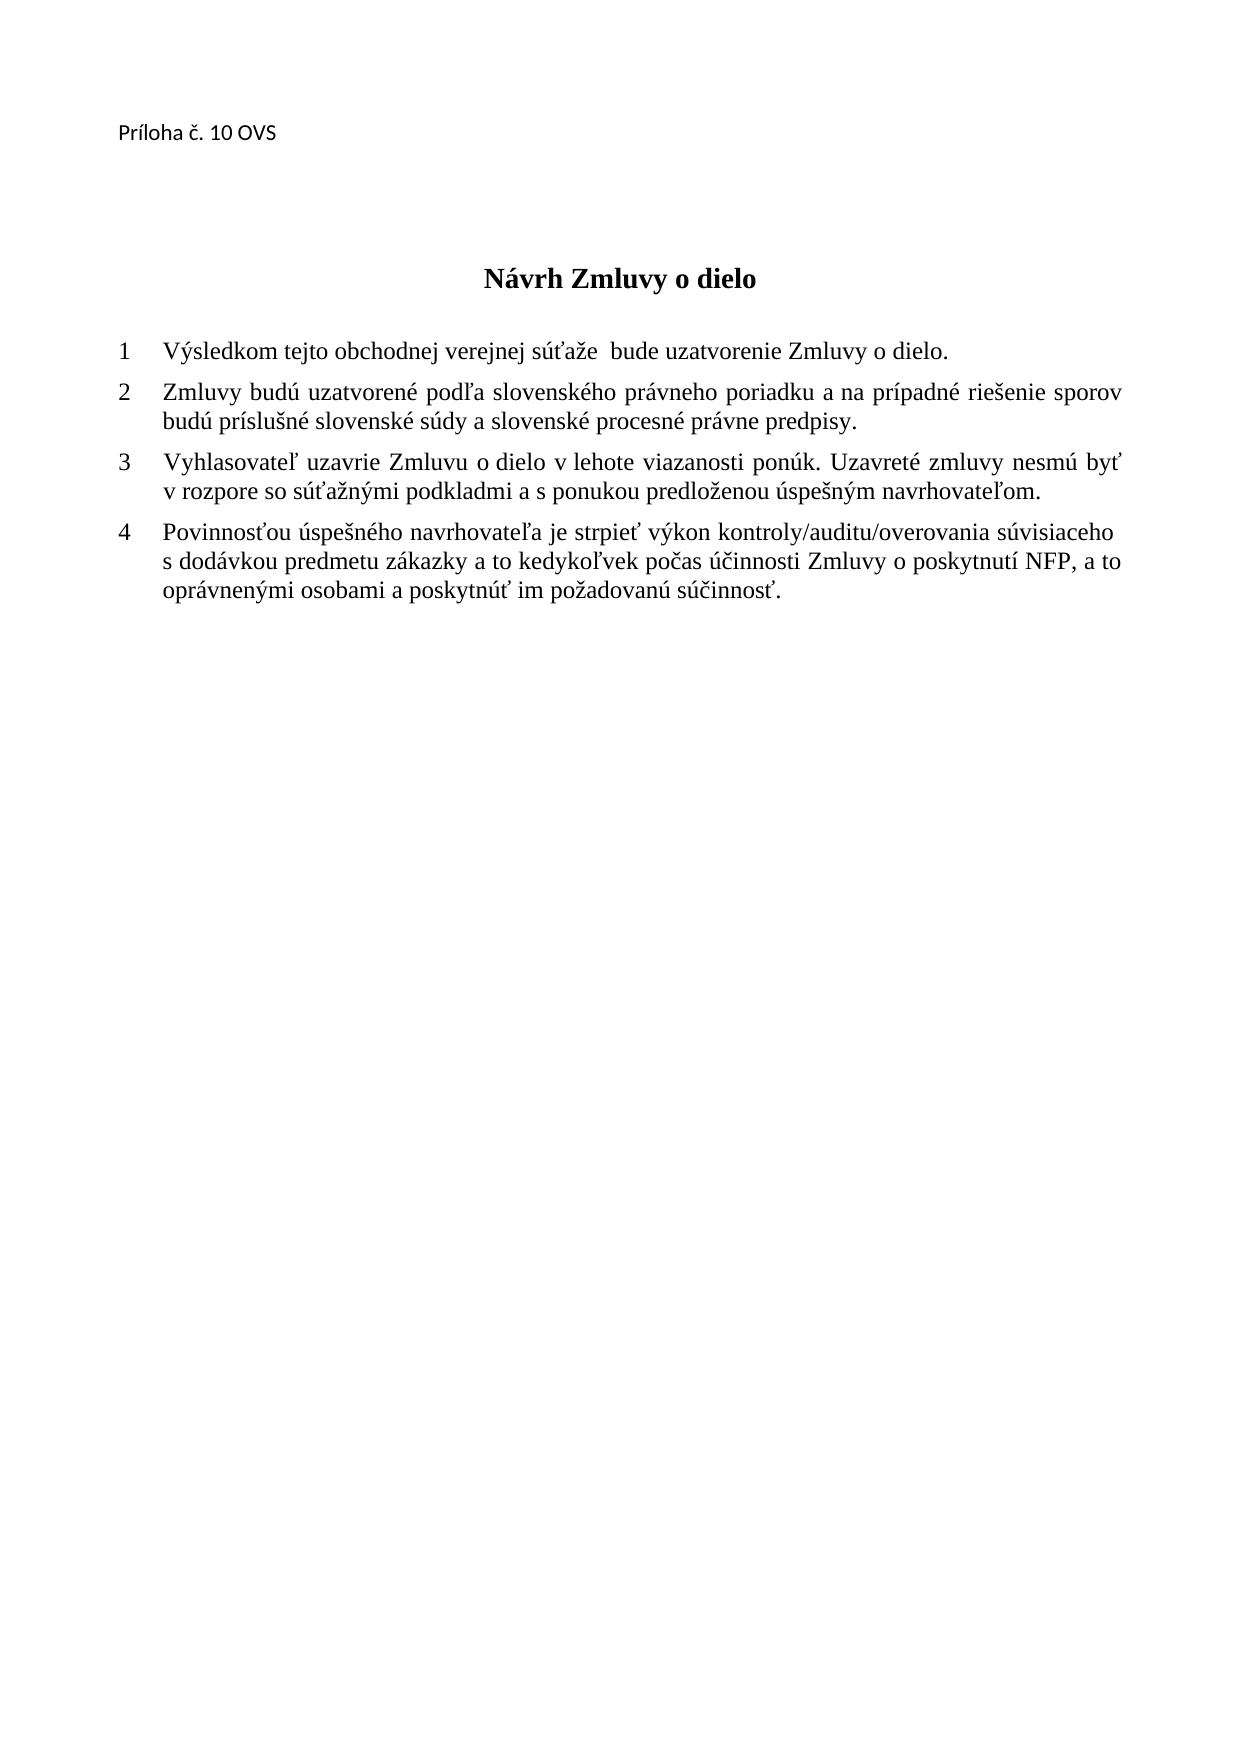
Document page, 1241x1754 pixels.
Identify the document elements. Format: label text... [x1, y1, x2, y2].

list Vyhlasovateľ uzavrie Zmluvu o dielo v lehote viazanosti ponúk. Uzavreté zmluvy nesmú byť v rozpore so súťažnými podkladmi a s ponukou predloženou úspešným navrhovateľom. [118, 447, 1122, 505]
list Výsledkom tejto obchodnej verejnej súťaže bude uzatvorenie Zmluvy o dielo. [118, 336, 1122, 365]
text Príloha č. 10 OVS [118, 118, 1122, 146]
list Zmluvy budú uzatvorené podľa slovenského právneho poriadku a na prípadné riešenie sporov budú príslušné slovenské súdy a slovenské procesné právne predpisy. [118, 377, 1122, 435]
text Návrh Zmluvy o dielo [118, 261, 1122, 295]
list Povinnosťou úspešného navrhovateľa je strpieť výkon kontroly/auditu/overovania súvisiaceho s dodávkou predmetu zákazky a to kedykoľvek počas účinnosti Zmluvy o poskytnutí NFP, a to oprávnenými osobami a poskytnúť im požadovanú súčinnosť. [118, 517, 1122, 603]
